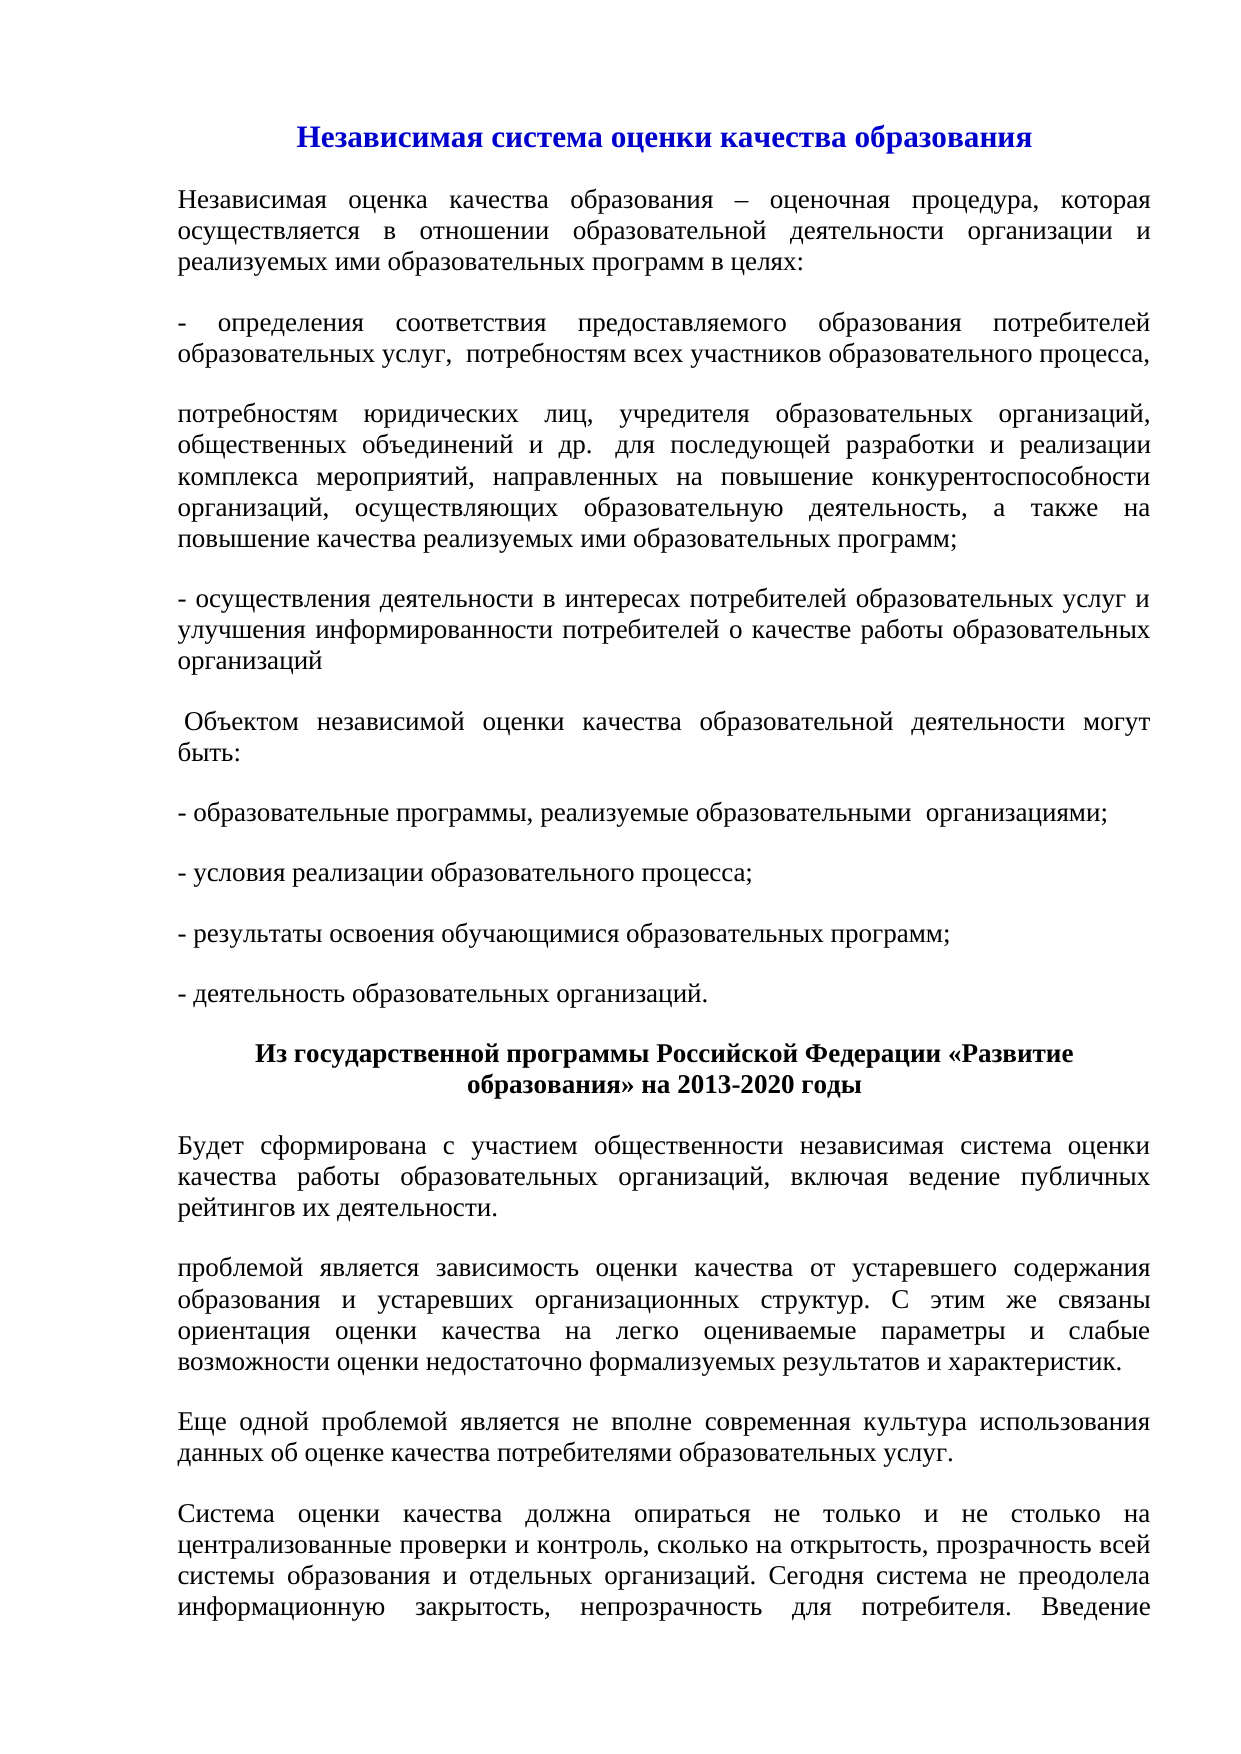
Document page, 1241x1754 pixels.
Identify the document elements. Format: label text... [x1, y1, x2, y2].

text Объектом независимой оценки качества образовательной деятельности могут быть: [177, 705, 1152, 767]
text - образовательные программы, реализуемые образовательными организациями; [177, 796, 1152, 827]
text Независимая система оценки качества образования [177, 118, 1152, 154]
text Из государственной программы Российской Федерации «Развитие образования» на 2013-2020 годы [177, 1037, 1152, 1100]
text потребностям юридических лиц, учредителя образовательных организаций, общественных объединений и др. для последующей разработки и реализации комплекса мероприятий, направленных на повышение конкурентоспособности организаций, осуществляющих образовательную деятельность, а также на повышение качества реализуемых ими образовательных программ; [177, 397, 1152, 553]
text проблемой является зависимость оценки качества от устаревшего содержания образования и устаревших организационных структур. С этим же связаны ориентация оценки качества на легко оцениваемые параметры и слабые возможности оценки недостаточно формализуемых результатов и характеристик. [177, 1252, 1152, 1376]
text - результаты освоения обучающимися образовательных программ; [177, 917, 1152, 948]
text Будет сформирована с участием общественности независимая система оценки качества работы образовательных организаций, включая ведение публичных рейтингов их деятельности. [177, 1129, 1152, 1222]
text - определения соответствия предоставляемого образования потребителей образовательных услуг, потребностям всех участников образовательного процесса, [177, 306, 1152, 368]
text - деятельность образовательных организаций. [177, 977, 1152, 1008]
text Еще одной проблемой является не вполне современная культура использования данных об оценке качества потребителями образовательных услуг. [177, 1405, 1152, 1468]
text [177, 1497, 1152, 1621]
text Независимая оценка качества образования – оценочная процедура, которая осуществляется в отношении образовательной деятельности организации и реализуемых ими образовательных программ в целях: [177, 183, 1152, 277]
text - осуществления деятельности в интересах потребителей образовательных услуг и улучшения информированности потребителей о качестве работы образовательных организаций [177, 582, 1152, 676]
text - условия реализации образовательного процесса; [177, 857, 1152, 888]
